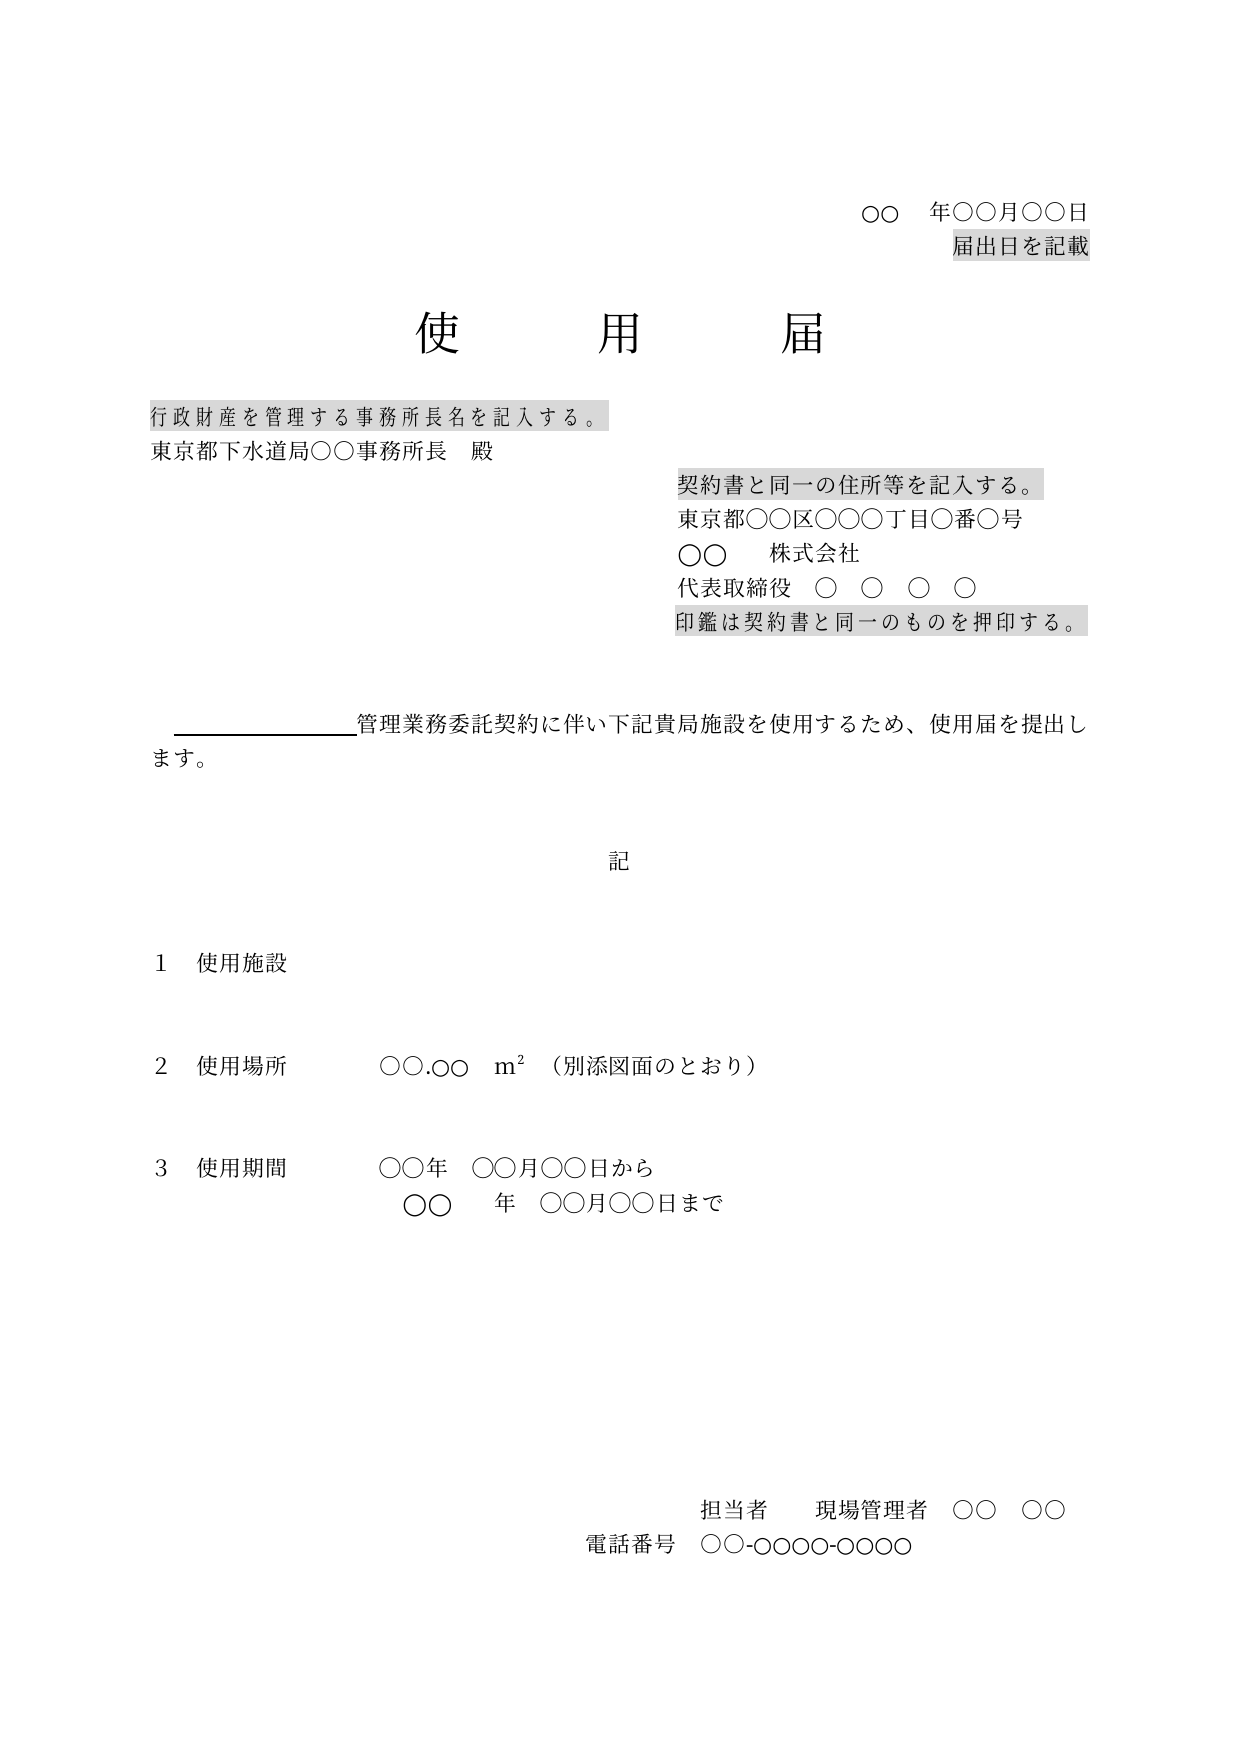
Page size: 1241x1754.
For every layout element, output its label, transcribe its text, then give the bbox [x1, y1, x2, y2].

text ２ 使用場所 ○○.○○ ｍ2（別添図面のとおり） [150, 1048, 1090, 1082]
text 電話番号 ○○-○○○○-○○○○ [150, 1526, 1090, 1560]
text ◯◯株式会社 [675, 535, 1090, 569]
text 代表取締役 ◯ ◯ ◯ ◯ [675, 569, 1090, 604]
text 印鑑は契約書と同一のものを押印する。 [150, 604, 1090, 638]
text 使 用 届 [150, 296, 1090, 364]
text 担当者 現場管理者 ○○ ○○ [150, 1492, 1090, 1526]
text ３ 使用期間 ◯◯年 ◯◯月◯◯日から [150, 1150, 1090, 1184]
text 東京都下水道局○○事務所長 殿 [150, 433, 1090, 467]
text 届出日を記載 [150, 228, 1090, 262]
text ◯◯年 ◯◯月◯◯日まで [150, 1184, 1090, 1219]
text 記 [150, 843, 1090, 877]
text 契約書と同一の住所等を記入する。 [600, 467, 1090, 501]
text ○○年○○月○○日 [150, 194, 1090, 228]
text 行政財産を管理する事務所長名を記入する。 [150, 399, 1090, 433]
text 東京都◯◯区◯◯◯丁目◯番◯号 [600, 501, 1090, 535]
text 管理業務委託契約に伴い下記貴局施設を使用するため、使用届を提出します。 [150, 706, 1090, 774]
text １ 使用施設 [150, 945, 1090, 979]
